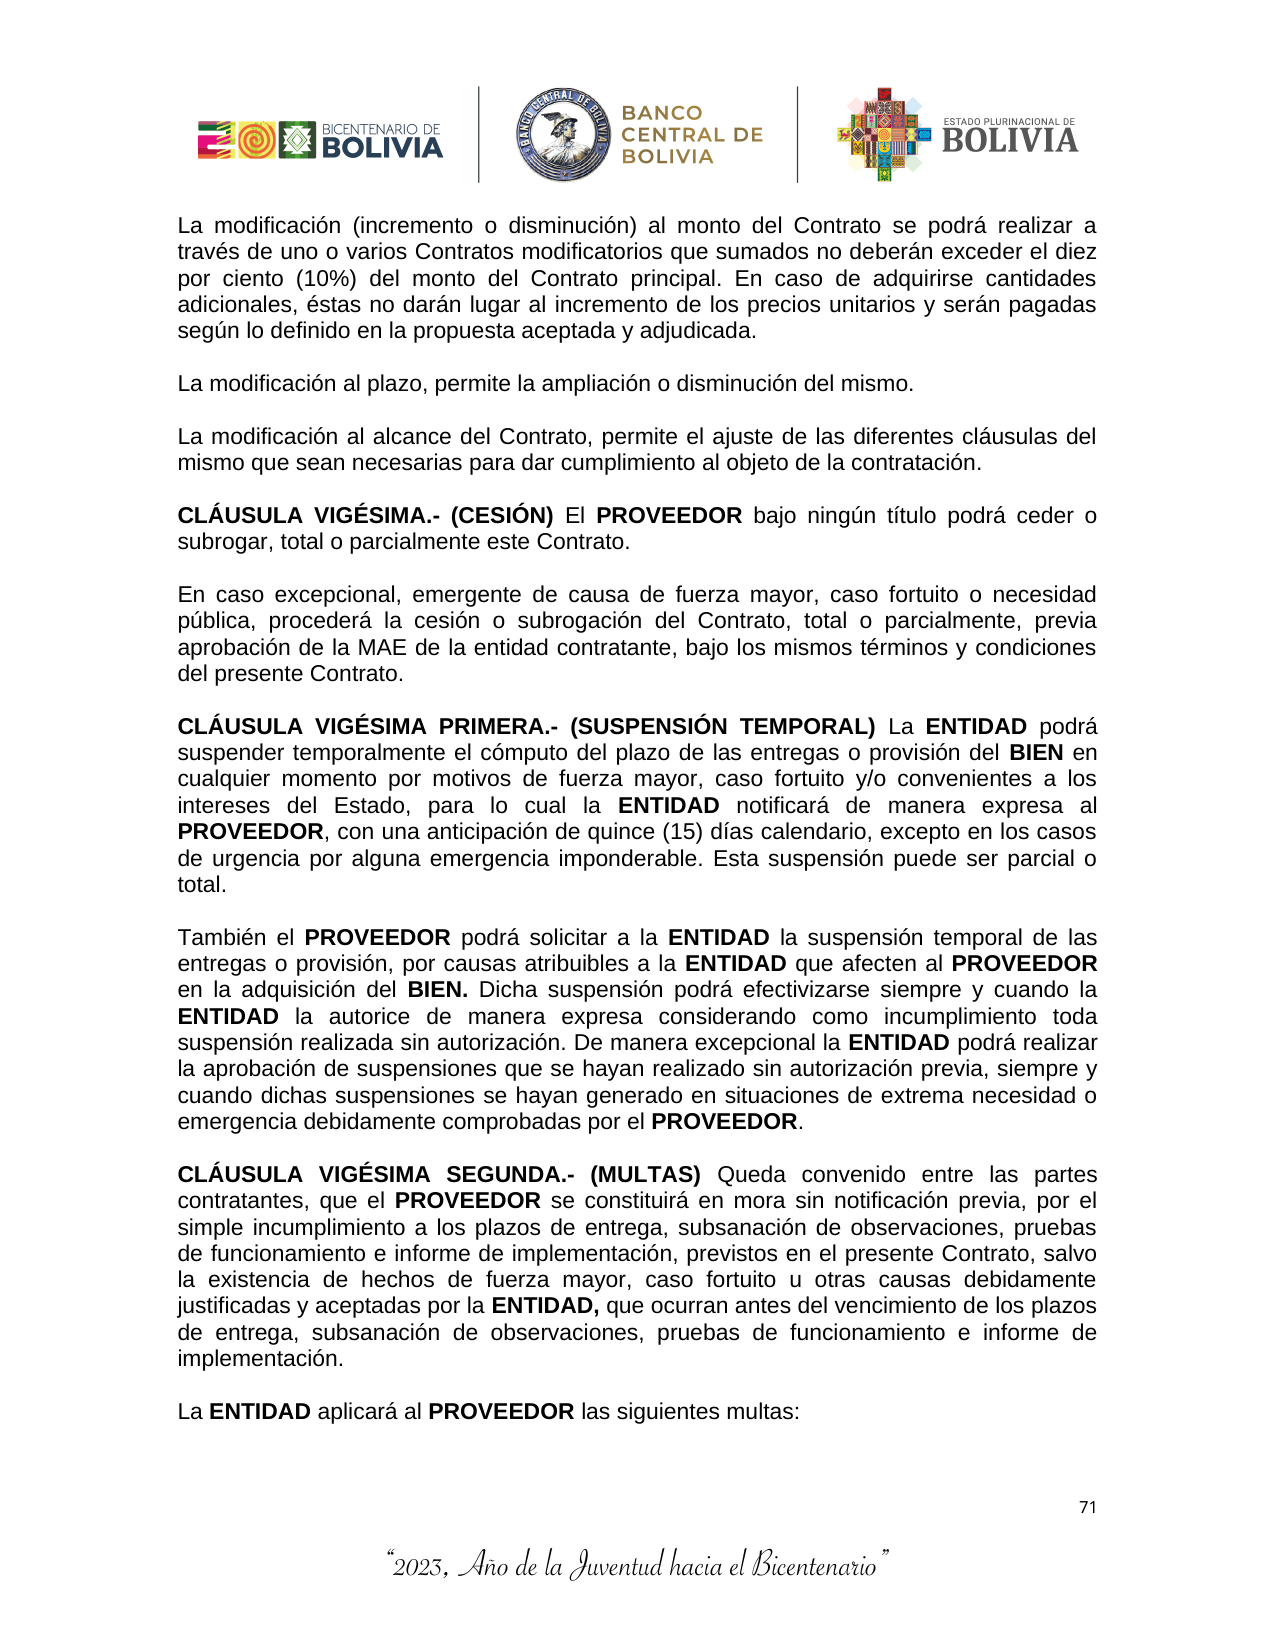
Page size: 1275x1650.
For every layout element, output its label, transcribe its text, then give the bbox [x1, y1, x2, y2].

picture [0, 1536, 1272, 1650]
text CLÁUSULA VIGÉSIMA SEGUNDA.- (MULTAS) Queda convenido entre las partes contratantes, que el PROVEEDOR se constituirá en mora sin notificación previa, por el simple incumplimiento a los plazos de entrega, subsanación de observaciones, pruebas de funcionamiento e informe de implementación, previstos en el presente Contrato, salvo la existencia de hechos de fuerza mayor, caso fortuito u otras causas debidamente justificadas y aceptadas por la ENTIDAD, que ocurran antes del vencimiento de los plazos de entrega, subsanación de observaciones, pruebas de funcionamiento e informe de implementación. [177, 1161, 1098, 1372]
text En caso excepcional, emergente de causa de fuerza mayor, caso fortuito o necesidad pública, procederá la cesión o subrogación del Contrato, total o parcialmente, previa aprobación de la MAE de la entidad contratante, bajo los mismos términos y condiciones del presente Contrato. [177, 581, 1098, 686]
text La modificación (incremento o disminución) al monto del Contrato se podrá realizar a través de uno o varios Contratos modificatorios que sumados no deberán exceder el diez por ciento (10%) del monto del Contrato principal. En caso de adquirirse cantidades adicionales, éstas no darán lugar al incremento de los precios unitarios y serán pagadas según lo definido en la propuesta aceptada y adjudicada. [177, 212, 1098, 344]
text La modificación al plazo, permite la ampliación o disminución del mismo. [177, 370, 1098, 396]
text La modificación al alcance del Contrato, permite el ajuste de las diferentes cláusulas del mismo que sean necesarias para dar cumplimiento al objeto de la contratación. [177, 423, 1098, 476]
text También el PROVEEDOR podrá solicitar a la ENTIDAD la suspensión temporal de las entregas o provisión, por causas atribuibles a la ENTIDAD que afecten al PROVEEDOR en la adquisición del BIEN. Dicha suspensión podrá efectivizarse siempre y cuando la ENTIDAD la autorice de manera expresa considerando como incumplimiento toda suspensión realizada sin autorización. De manera excepcional la ENTIDAD podrá realizar la aprobación de suspensiones que se hayan realizado sin autorización previa, siempre y cuando dichas suspensiones se hayan generado en situaciones de extrema necesidad o emergencia debidamente comprobadas por el PROVEEDOR. [177, 923, 1098, 1134]
text CLÁUSULA VIGÉSIMA.- (CESIÓN) El PROVEEDOR bajo ningún título podrá ceder o subrogar, total o parcialmente este Contrato. [177, 502, 1098, 554]
text La ENTIDAD aplicará al PROVEEDOR las siguientes multas: [177, 1398, 1098, 1424]
text CLÁUSULA VIGÉSIMA PRIMERA.- (SUSPENSIÓN TEMPORAL) La ENTIDAD podrá suspender temporalmente el cómputo del plazo de las entregas o provisión del BIEN en cualquier momento por motivos de fuerza mayor, caso fortuito y/o convenientes a los intereses del Estado, para lo cual la ENTIDAD notificará de manera expresa al PROVEEDOR, con una anticipación de quince (15) días calendario, excepto en los casos de urgencia por alguna emergencia imponderable. Esta suspensión puede ser parcial o total. [177, 713, 1098, 897]
picture [0, 2, 1275, 186]
